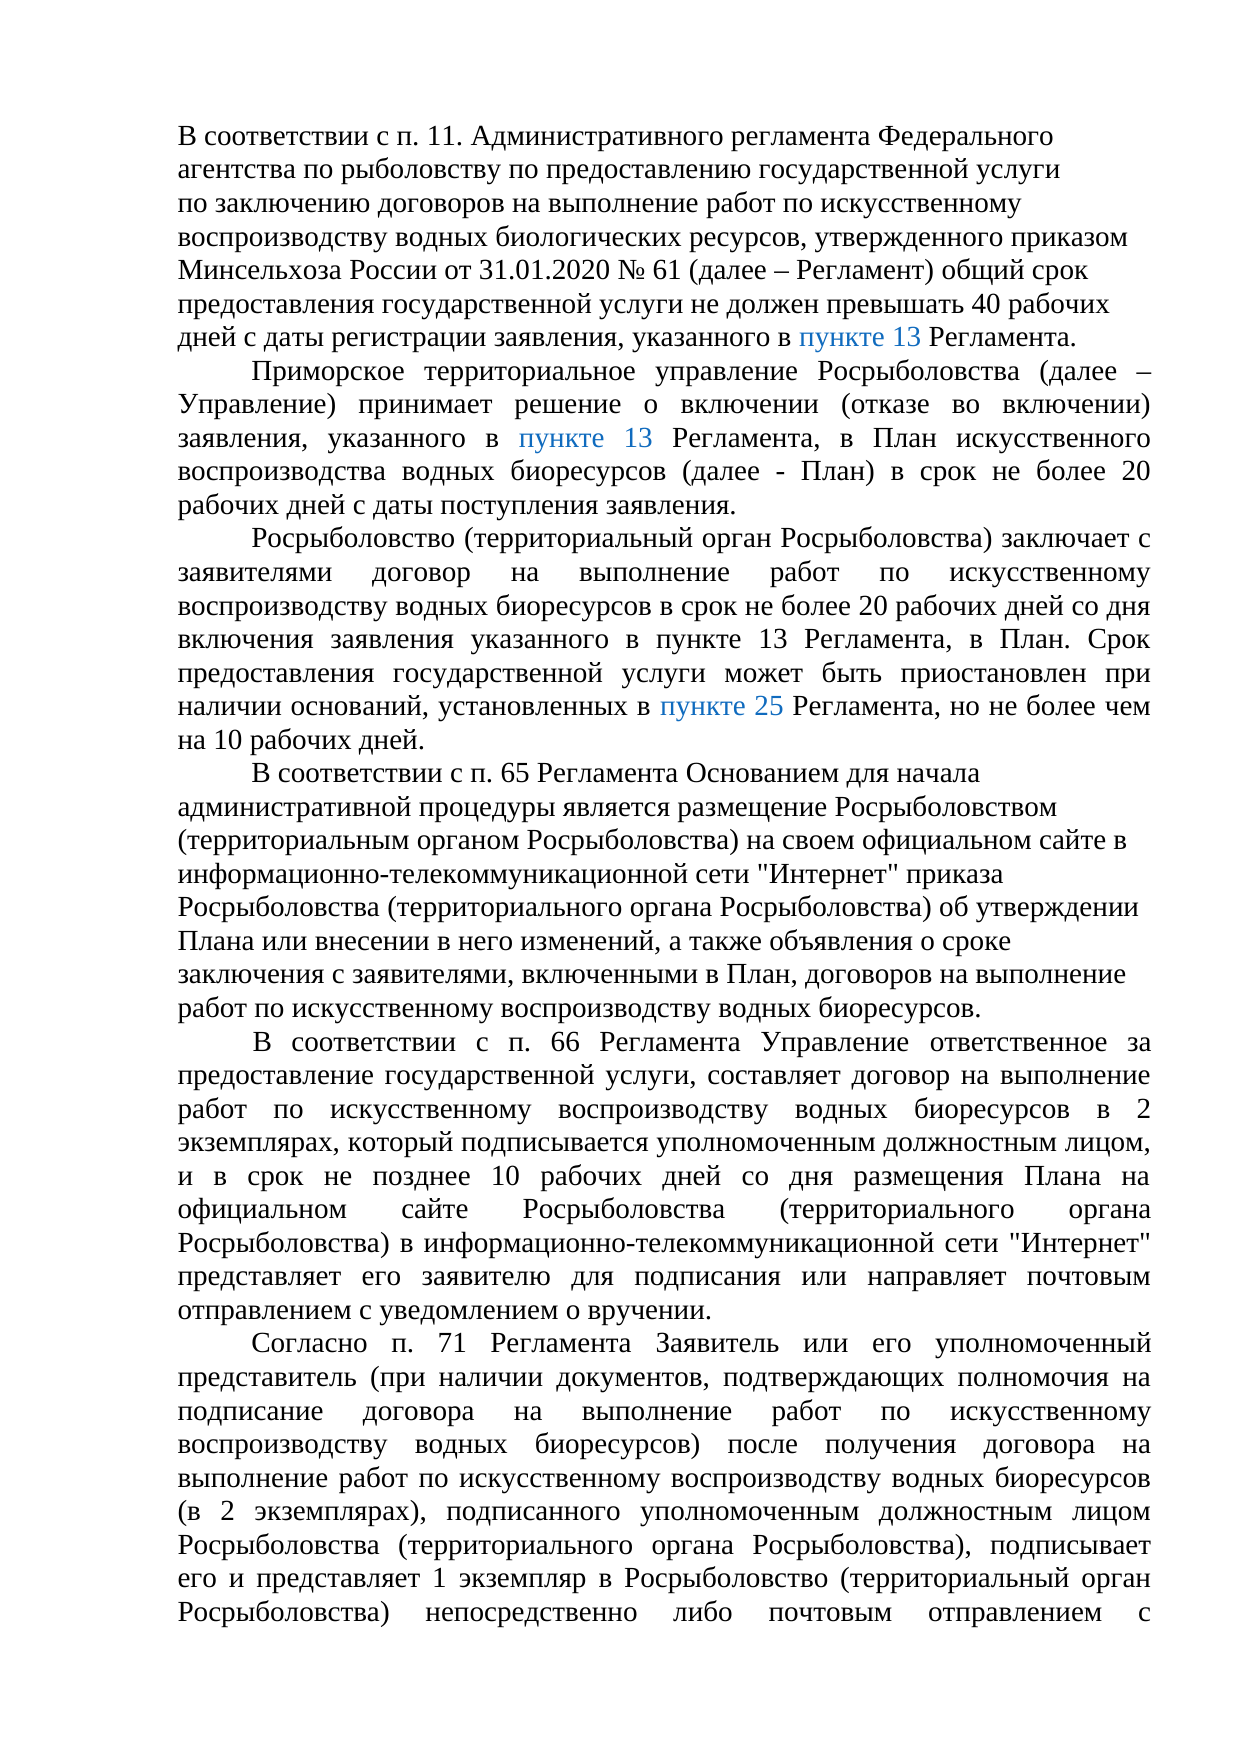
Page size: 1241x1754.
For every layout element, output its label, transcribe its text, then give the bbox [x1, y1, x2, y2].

text Росрыболовство (территориальный орган Росрыболовства) заключает с заявителями договор на выполнение работ по искусственному воспроизводству водных биоресурсов в срок не более 20 рабочих дней со дня включения заявления указанного в пункте 13 Регламента, в План. Срок предоставления государственной услуги может быть приостановлен при наличии оснований, установленных в пункте 25 Регламента, но не более чем на 10 рабочих дней. [177, 521, 1152, 755]
text Приморское территориальное управление Росрыболовства (далее – Управление) принимает решение о включении (отказе во включении) заявления, указанного в пункте 13 Регламента, в План искусственного воспроизводства водных биоресурсов (далее - План) в срок не более 20 рабочих дней с даты поступления заявления. [177, 353, 1152, 521]
text В соответствии с п. 66 Регламента Управление ответственное за предоставление государственной услуги, составляет договор на выполнение работ по искусственному воспроизводству водных биоресурсов в 2 экземплярах, который подписывается уполномоченным должностным лицом, и в срок не позднее 10 рабочих дней со дня размещения Плана на официальном сайте Росрыболовства (территориального органа Росрыболовства) в информационно-телекоммуникационной сети "Интернет" представляет его заявителю для подписания или направляет почтовым отправлением с уведомлением о вручении. [177, 1024, 1152, 1326]
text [177, 1326, 1152, 1627]
text В соответствии с п. 65 Регламента Основанием для начала административной процедуры является размещение Росрыболовством (территориальным органом Росрыболовства) на своем официальном сайте в информационно-телекоммуникационной сети "Интернет" приказа Росрыболовства (территориального органа Росрыболовства) об утверждении Плана или внесении в него изменений, а также объявления о сроке заключения с заявителями, включенными в План, договоров на выполнение работ по искусственному воспроизводству водных биоресурсов. [177, 755, 1152, 1024]
text В соответствии с п. 11. Административного регламента Федерального агентства по рыболовству по предоставлению государственной услуги по заключению договоров на выполнение работ по искусственному воспроизводству водных биологических ресурсов, утвержденного приказом Минсельхоза России от 31.01.2020 № 61 (далее – Регламент) общий срок предоставления государственной услуги не должен превышать 40 рабочих дней с даты регистрации заявления, указанного в пункте 13 Регламента. [177, 118, 1152, 353]
